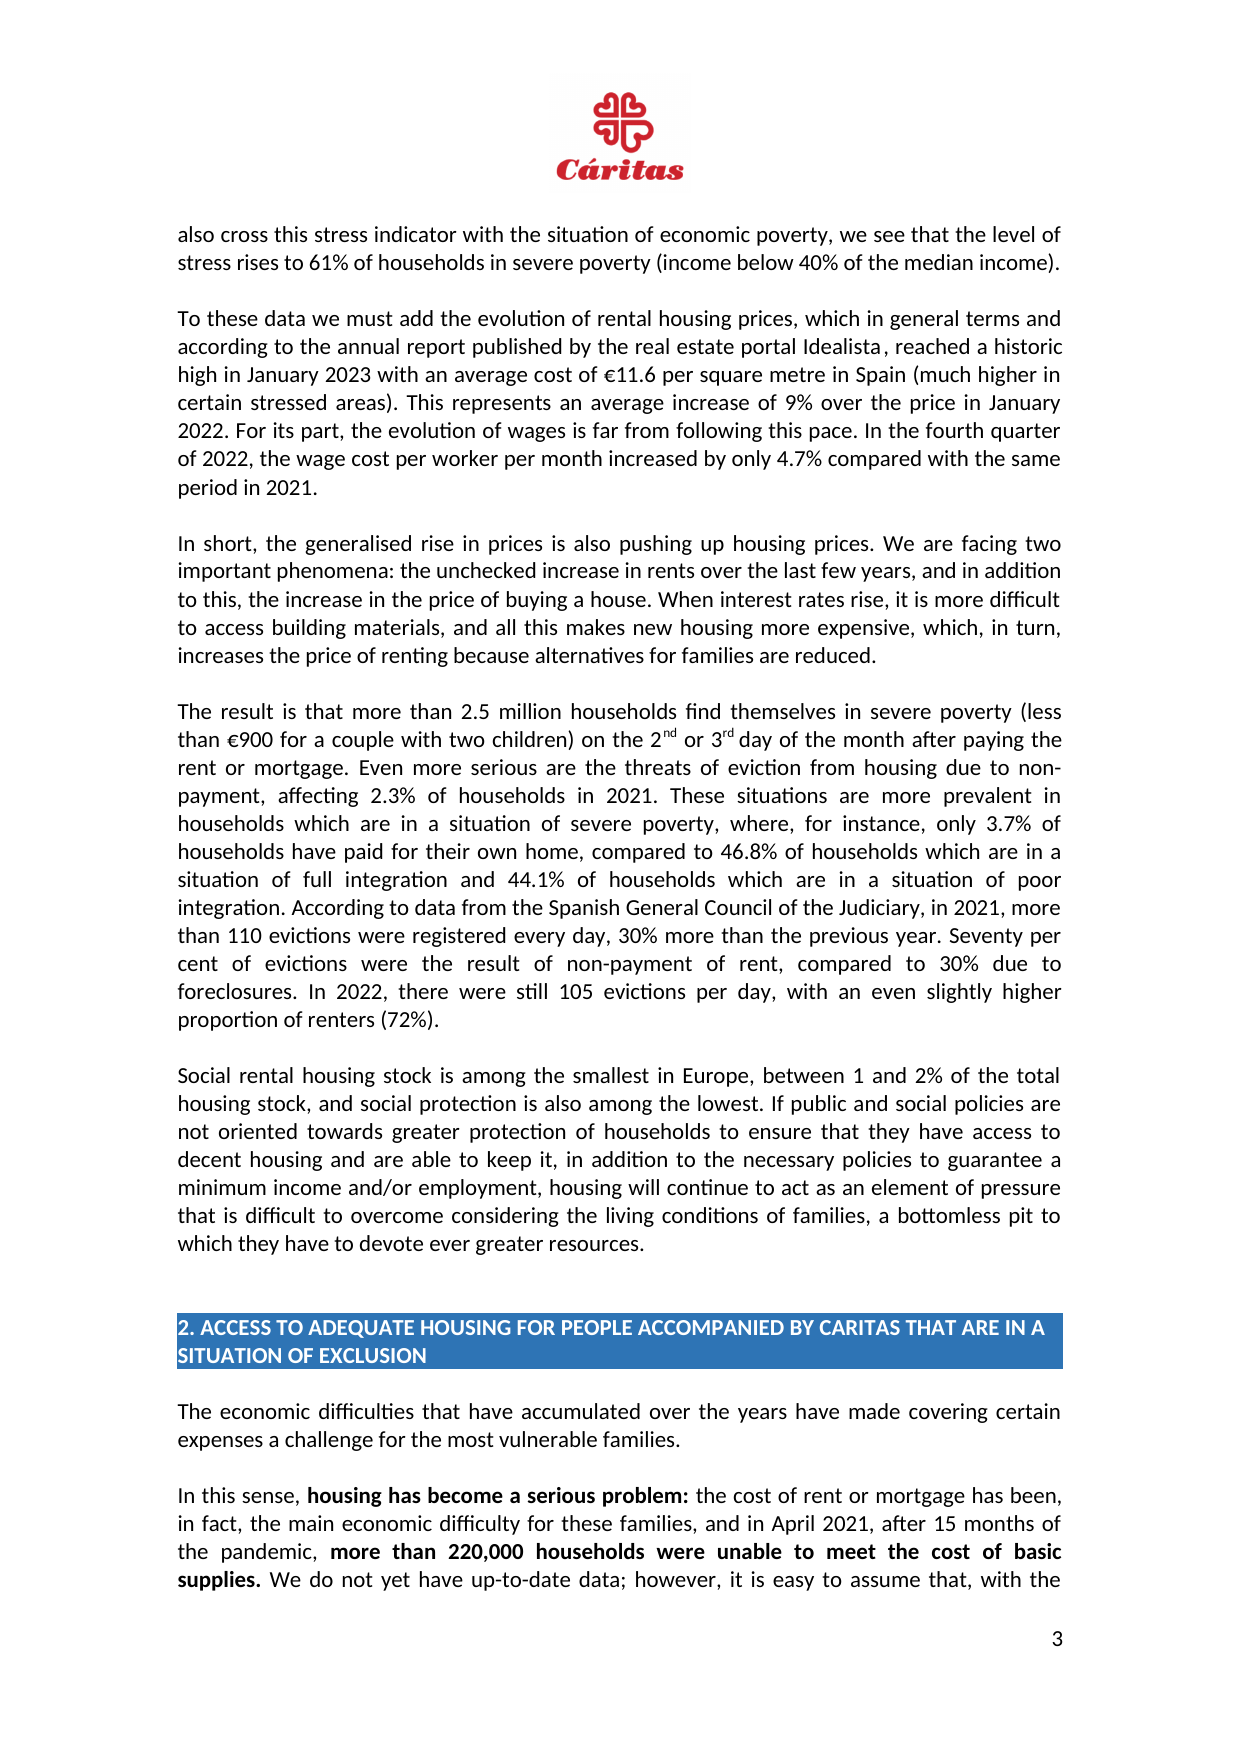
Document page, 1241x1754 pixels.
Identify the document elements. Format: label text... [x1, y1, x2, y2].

picture [549, 73, 691, 193]
text Social rental housing stock is among the smallest in Europe, between 1 and 2% of the total housing stock, and social protection is also among the lowest. If public and social policies are not oriented towards greater protection of households to ensure that they have access to decent housing and are able to keep it, in addition to the necessary policies to guarantee a minimum income and/or employment, housing will continue to act as an element of pressure that is difficult to overcome considering the living conditions of families, a bottomless pit to which they have to devote ever greater resources. [177, 1061, 1063, 1257]
text 2. ACCESS TO ADEQUATE HOUSING FOR PEOPLE ACCOMPANIED BY CARITAS THAT ARE IN A SITUATION OF EXCLUSION [177, 1313, 1063, 1369]
text The economic difficulties that have accumulated over the years have made covering certain expenses a challenge for the most vulnerable families. [177, 1397, 1063, 1453]
text In short, the generalised rise in prices is also pushing up housing prices. We are facing two important phenomena: the unchecked increase in rents over the last few years, and in addition to this, the increase in the price of buying a house. When interest rates rise, it is more difficult to access building materials, and all this makes new housing more expensive, which, in turn, increases the price of renting because alternatives for families are reduced. [177, 529, 1063, 669]
text To these data we must add the evolution of rental housing prices, which in general terms and according to the annual report published by the real estate portal Idealista, reached a historic high in January 2023 with an average cost of €11.6 per square metre in Spain (much higher in certain stressed areas). This represents an average increase of 9% over the price in January 2022. For its part, the evolution of wages is far from following this pace. In the fourth quarter of 2022, the wage cost per worker per month increased by only 4.7% compared with the same period in 2021. [177, 304, 1063, 501]
text The result is that more than 2.5 million households find themselves in severe poverty (less than €900 for a couple with two children) on the 2nd or 3rd day of the month after paying the rent or mortgage. Even more serious are the threats of eviction from housing due to non-payment, affecting 2.3% of households in 2021. These situations are more prevalent in households which are in a situation of severe poverty, where, for instance, only 3.7% of households have paid for their own home, compared to 46.8% of households which are in a situation of full integration and 44.1% of households which are in a situation of poor integration. According to data from the Spanish General Council of the Judiciary, in 2021, more than 110 evictions were registered every day, 30% more than the previous year. Seventy per cent of evictions were the result of non-payment of rent, compared to 30% due to foreclosures. In 2022, there were still 105 evictions per day, with an even slightly higher proportion of renters (72%). [177, 697, 1063, 1033]
